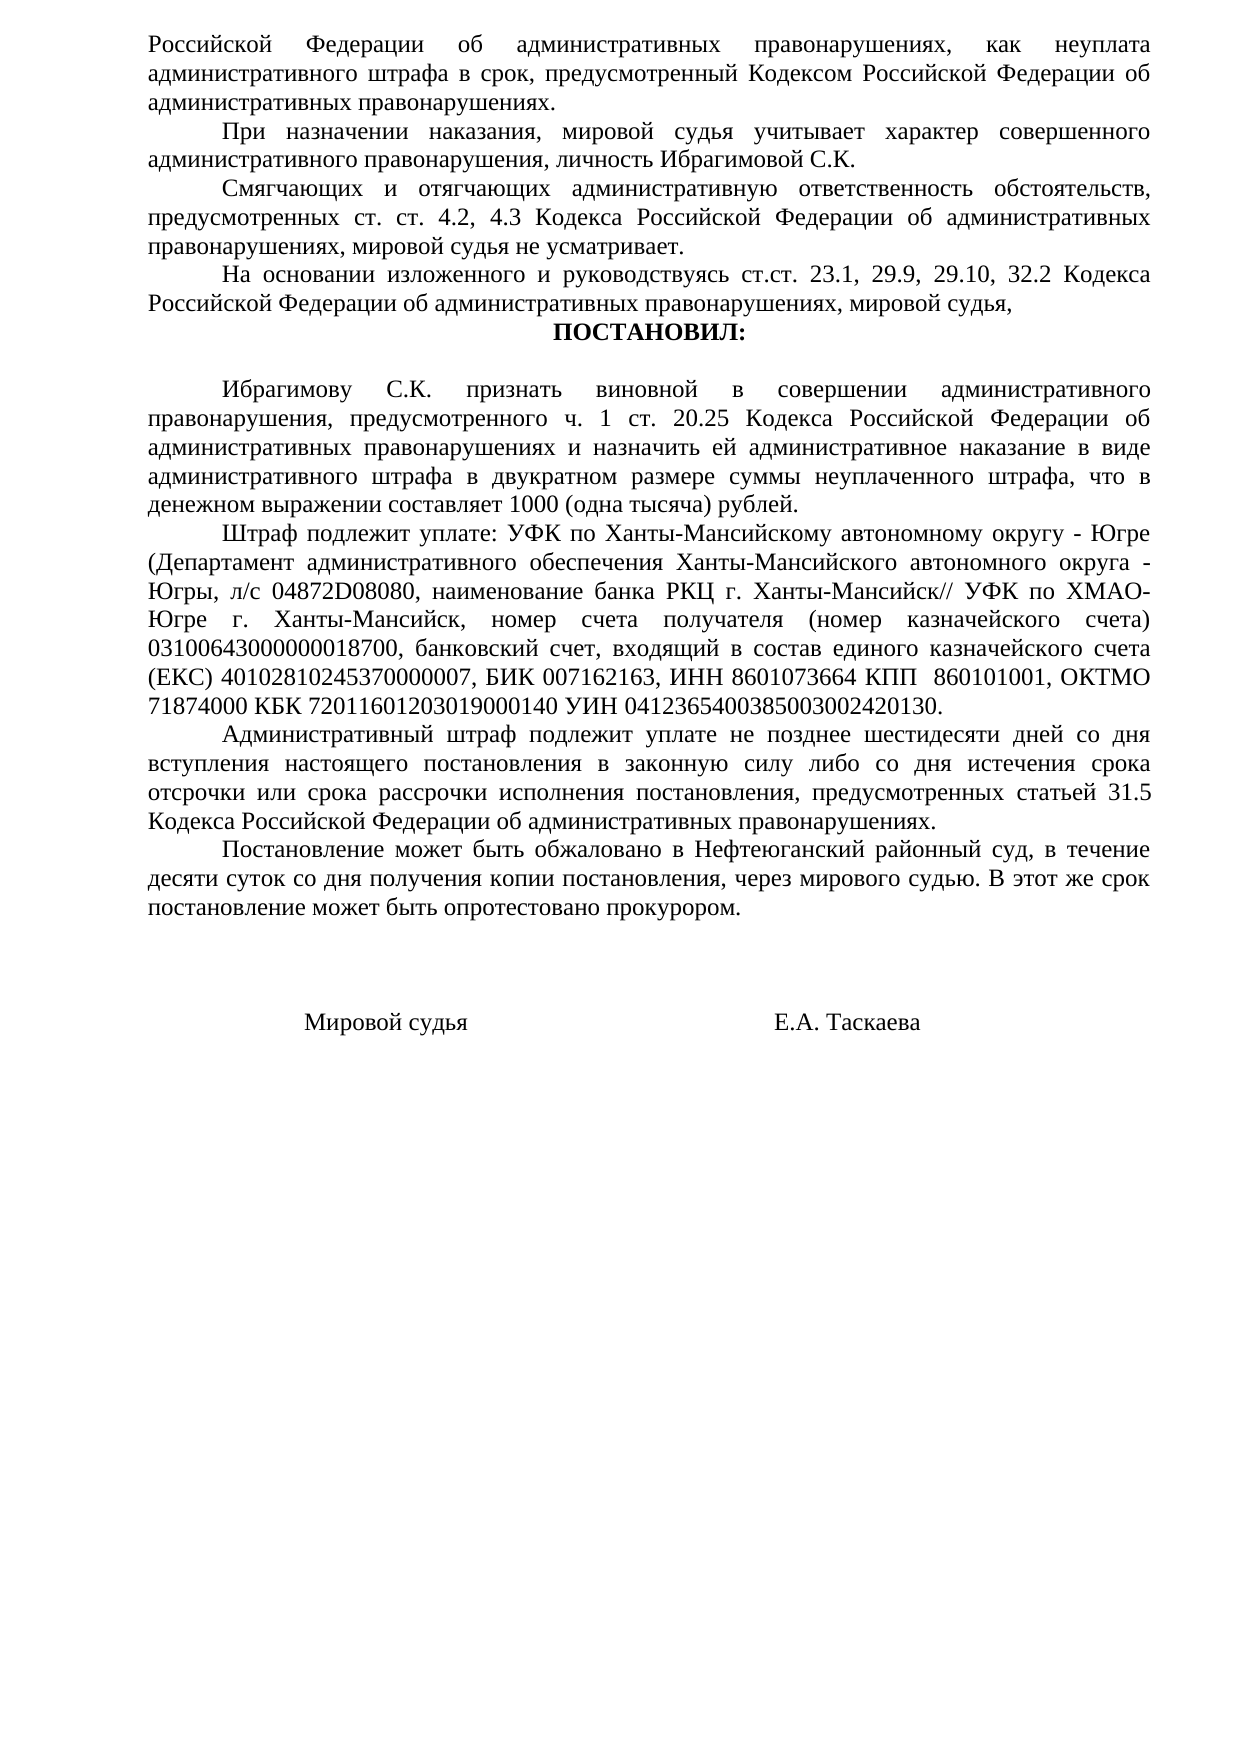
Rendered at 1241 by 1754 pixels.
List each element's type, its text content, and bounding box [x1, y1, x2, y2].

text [148, 29, 1152, 116]
text На основании изложенного и руководствуясь ст.ст. 23.1, 29.9, 29.10, 32.2 Кодекса Российской Федерации об административных правонарушениях, мировой судья, [148, 259, 1152, 317]
text Постановление может быть обжаловано в Нефтеюганский районный суд, в течение десяти суток со дня получения копии постановления, через мирового судью. В этот же срок постановление может быть опротестовано прокурором. [148, 834, 1152, 921]
text ПОСТАНОВИЛ: [148, 317, 1152, 346]
text Ибрагимову С.К. признать виновной в совершении административного правонарушения, предусмотренного ч. 1 ст. 20.25 Кодекса Российской Федерации об административных правонарушениях и назначить ей административное наказание в виде административного штрафа в двукратном размере суммы неуплаченного штрафа, что в денежном выражении составляет 1000 (одна тысяча) рублей. [148, 374, 1152, 518]
text Штраф подлежит уплате: УФК по Ханты-Мансийскому автономному округу - Югре (Департамент административного обеспечения Ханты-Мансийского автономного округа - Югры, л/с 04872D08080, наименование банка РКЦ г. Ханты-Мансийск// УФК по ХМАО-Югре г. Ханты-Мансийск, номер счета получателя (номер казначейского счета) 03100643000000018700, банковский счет, входящий в состав единого казначейского счета (ЕКС) 40102810245370000007, БИК 007162163, ИНН 8601073664 КПП 860101001, ОКТМО 71874000 КБК 72011601203019000140 УИН 0412365400385003002420130. [148, 518, 1152, 719]
text Смягчающих и отягчающих административную ответственность обстоятельств, предусмотренных ст. ст. 4.2, 4.3 Кодекса Российской Федерации об административных правонарушениях, мировой судья не усматривает. [148, 173, 1152, 259]
text Административный штраф подлежит уплате не позднее шестидесяти дней со дня вступления настоящего постановления в законную силу либо со дня истечения срока отсрочки или срока рассрочки исполнения постановления, предусмотренных статьей 31.5 Кодекса Российской Федерации об административных правонарушениях. [148, 719, 1152, 834]
text При назначении наказания, мировой судья учитывает характер совершенного административного правонарушения, личность Ибрагимовой С.К. [148, 116, 1152, 173]
text Мировой судья Е.А. Таскаева [148, 1007, 1152, 1036]
